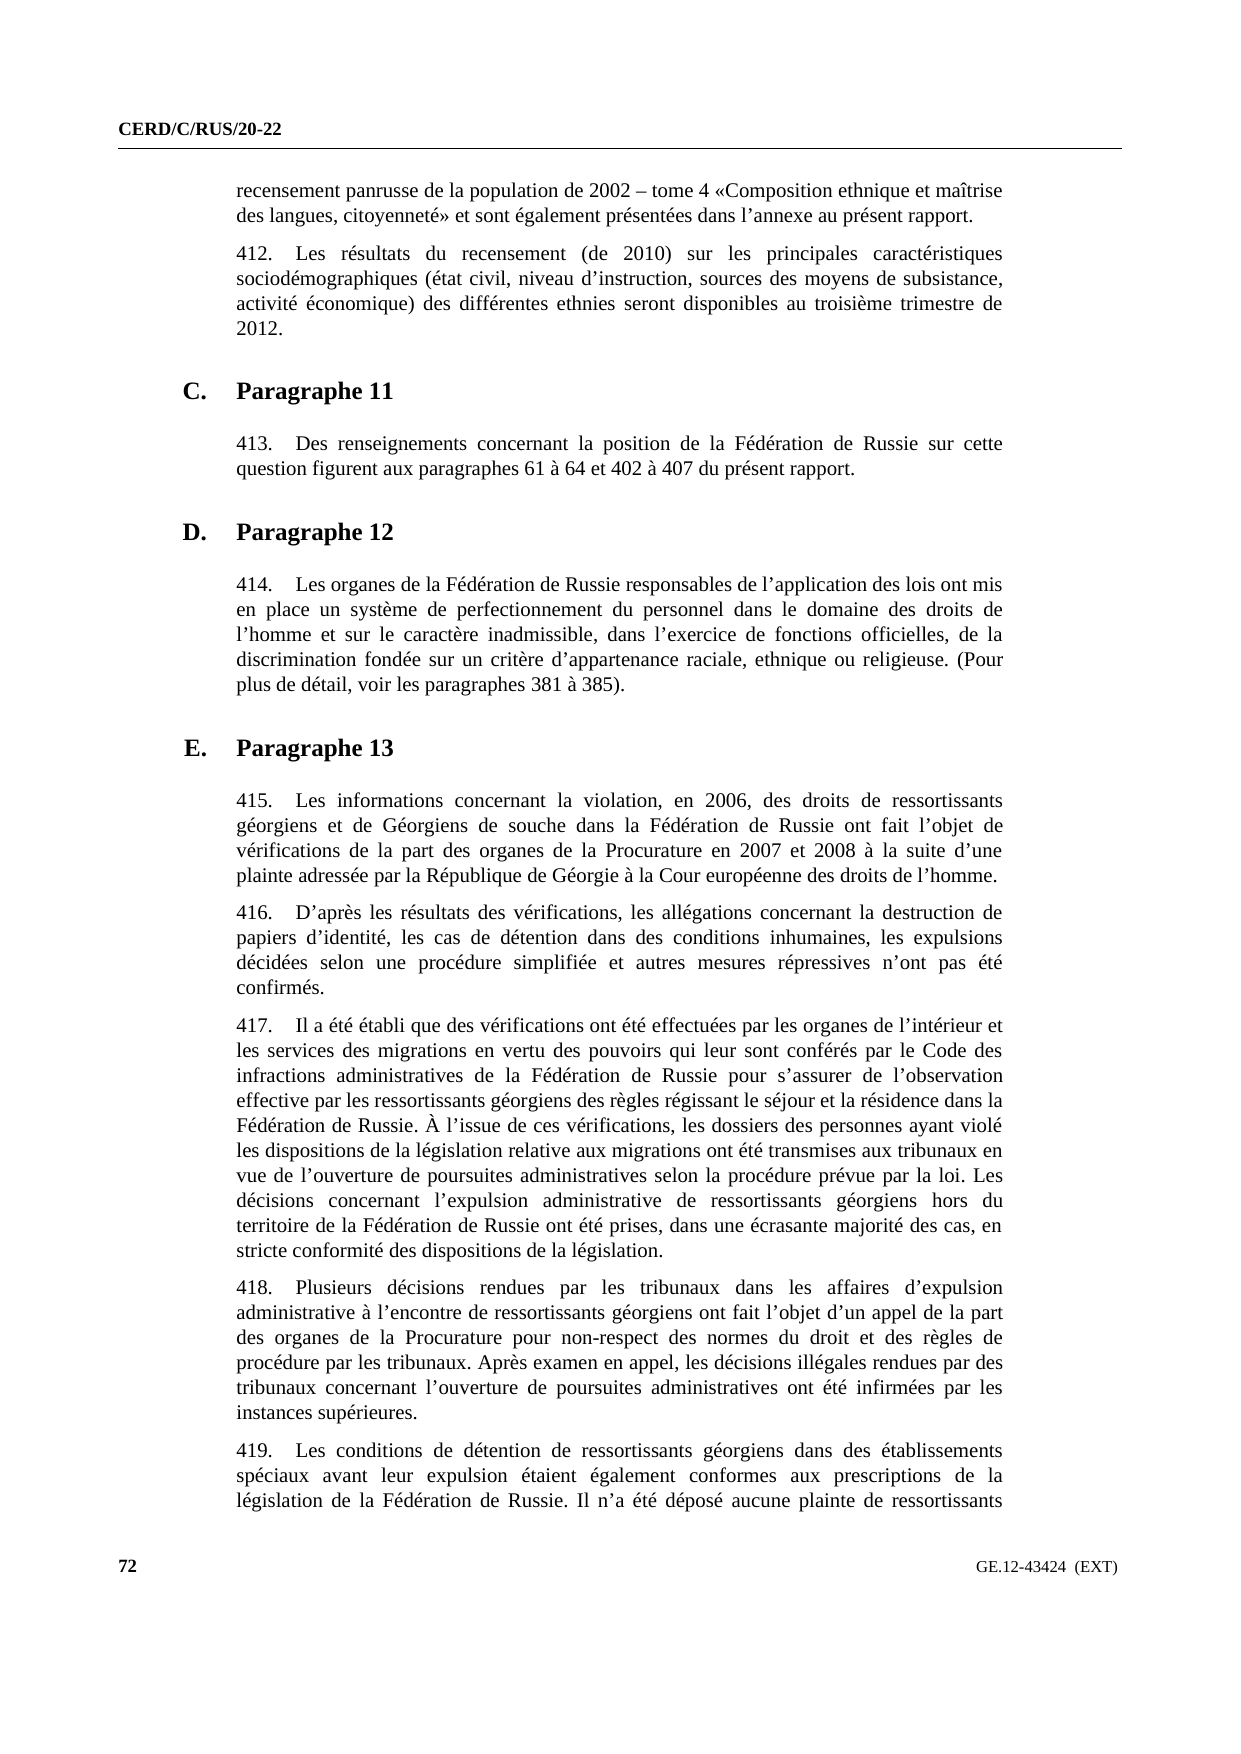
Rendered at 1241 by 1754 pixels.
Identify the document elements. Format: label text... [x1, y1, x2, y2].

text C. Paragraphe 11 [118, 377, 1004, 405]
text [236, 1437, 1004, 1512]
text 413. Des renseignements concernant la position de la Fédération de Russie sur cette question figurent aux paragraphes 61 à 64 et 402 à 407 du présent rapport. [236, 430, 1004, 480]
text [236, 177, 1004, 227]
text E. Paragraphe 13 [118, 733, 1004, 762]
text D. Paragraphe 12 [118, 518, 1004, 546]
text 417. Il a été établi que des vérifications ont été effectuées par les organes de l’intérieur et les services des migrations en vertu des pouvoirs qui leur sont conférés par le Code des infractions administratives de la Fédération de Russie pour s’assurer de l’observation effective par les ressortissants géorgiens des règles régissant le séjour et la résidence dans la Fédération de Russie. À l’issue de ces vérifications, les dossiers des personnes ayant violé les dispositions de la législation relative aux migrations ont été transmises aux tribunaux en vue de l’ouverture de poursuites administratives selon la procédure prévue par la loi. Les décisions concernant l’expulsion administrative de ressortissants géorgiens hors du territoire de la Fédération de Russie ont été prises, dans une écrasante majorité des cas, en stricte conformité des dispositions de la législation. [236, 1012, 1004, 1262]
text 418. Plusieurs décisions rendues par les tribunaux dans les affaires d’expulsion administrative à l’encontre de ressortissants géorgiens ont fait l’objet d’un appel de la part des organes de la Procurature pour non-respect des normes du droit et des règles de procédure par les tribunaux. Après examen en appel, les décisions illégales rendues par des tribunaux concernant l’ouverture de poursuites administratives ont été infirmées par les instances supérieures. [236, 1274, 1004, 1424]
text 415. Les informations concernant la violation, en 2006, des droits de ressortissants géorgiens et de Géorgiens de souche dans la Fédération de Russie ont fait l’objet de vérifications de la part des organes de la Procurature en 2007 et 2008 à la suite d’une plainte adressée par la République de Géorgie à la Cour européenne des droits de l’homme. [236, 787, 1004, 887]
text 412. Les résultats du recensement (de 2010) sur les principales caractéristiques sociodémographiques (état civil, niveau d’instruction, sources des moyens de subsistance, activité économique) des différentes ethnies seront disponibles au troisième trimestre de 2012. [236, 240, 1004, 340]
text 416. D’après les résultats des vérifications, les allégations concernant la destruction de papiers d’identité, les cas de détention dans des conditions inhumaines, les expulsions décidées selon une procédure simplifiée et autres mesures répressives n’ont pas été confirmés. [236, 899, 1004, 999]
text 414. Les organes de la Fédération de Russie responsables de l’application des lois ont mis en place un système de perfectionnement du personnel dans le domaine des droits de l’homme et sur le caractère inadmissible, dans l’exercice de fonctions officielles, de la discrimination fondée sur un critère d’appartenance raciale, ethnique ou religieuse. (Pour plus de détail, voir les paragraphes 381 à 385). [236, 571, 1004, 696]
